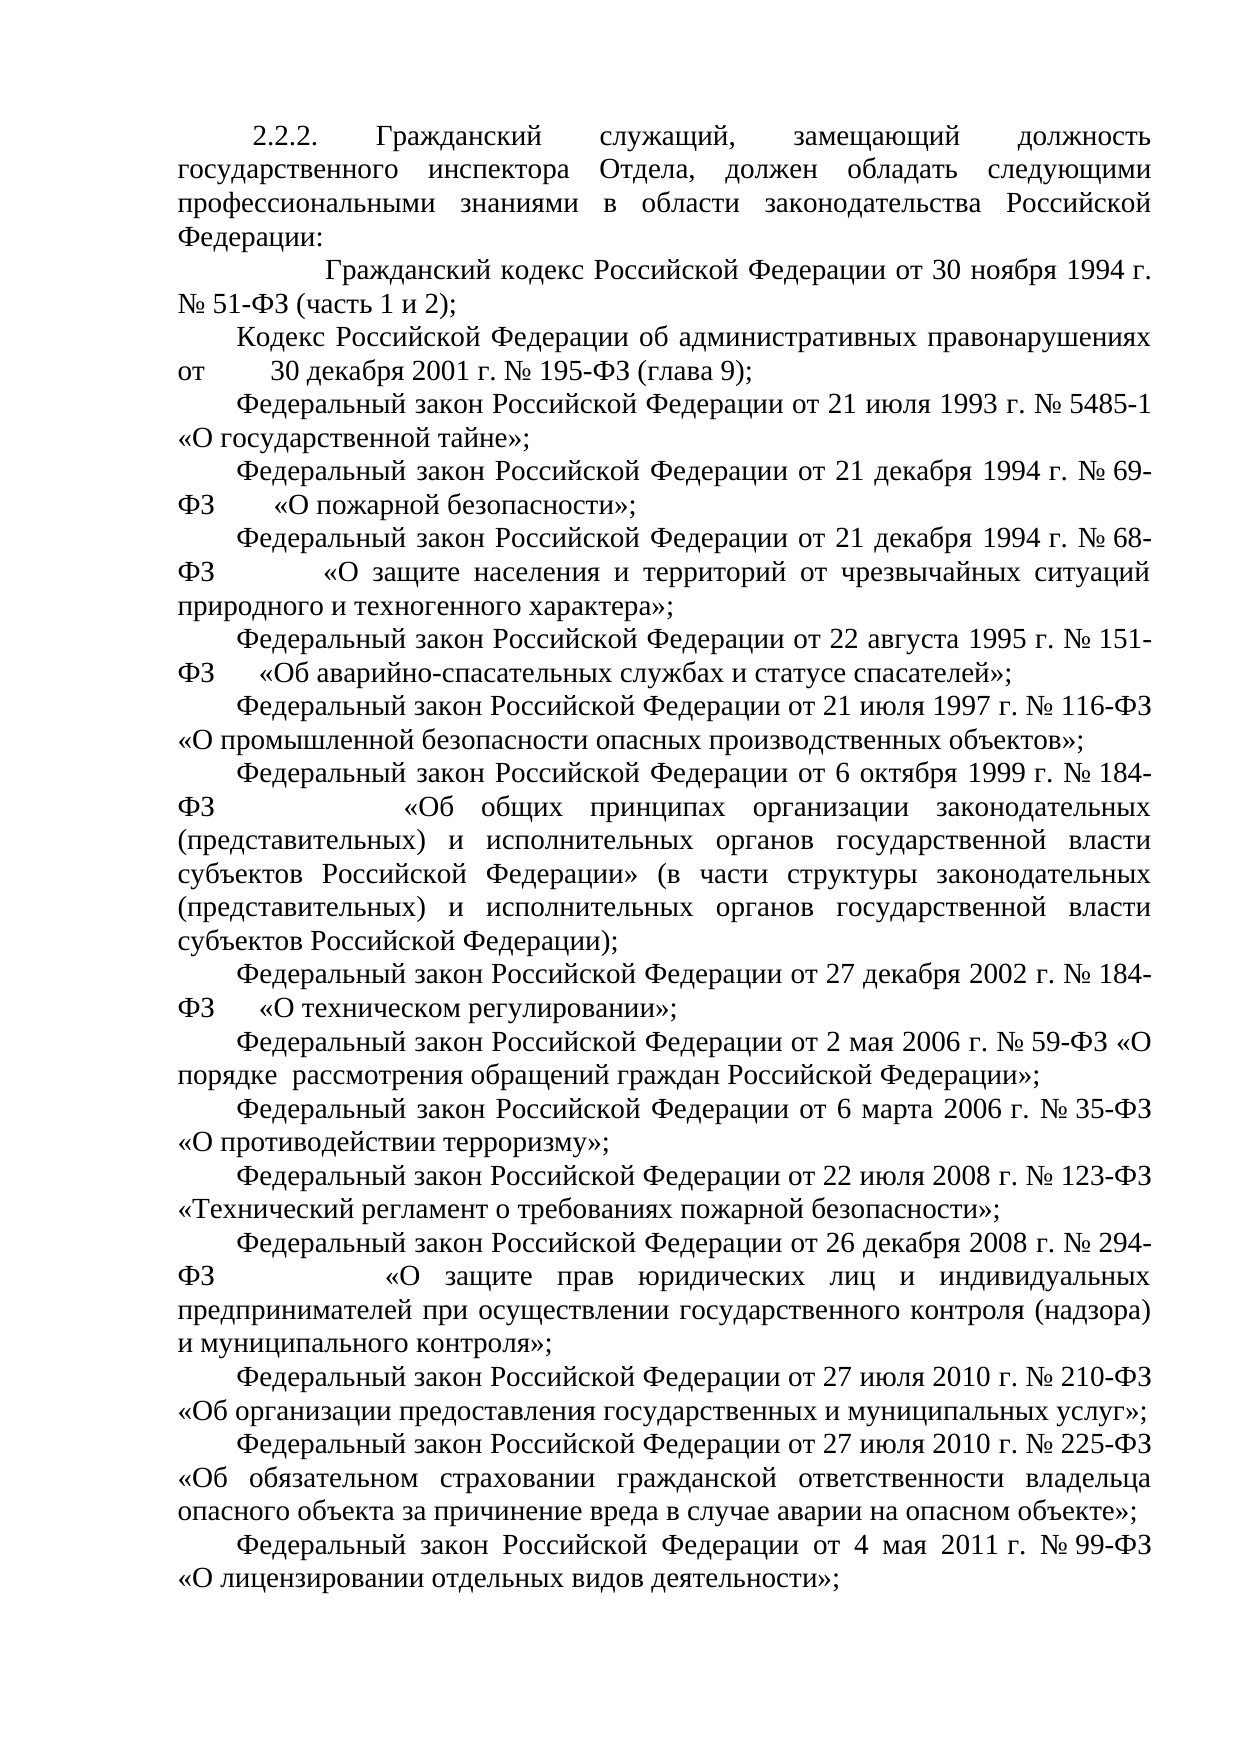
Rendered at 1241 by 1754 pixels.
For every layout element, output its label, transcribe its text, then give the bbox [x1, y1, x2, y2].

text Федеральный закон Российской Федерации от 27 июля 2010 г. № 225-ФЗ «Об обязательном страховании гражданской ответственности владельца опасного объекта за причинение вреда в случае аварии на опасном объекте»; [177, 1426, 1152, 1527]
text Федеральный закон Российской Федерации от 21 июля 1997 г. № 116-ФЗ «О промышленной безопасности опасных производственных объектов»; [177, 688, 1152, 755]
text Федеральный закон Российской Федерации от 22 июля 2008 г. № 123-ФЗ «Технический регламент о требованиях пожарной безопасности»; [177, 1158, 1152, 1225]
text Федеральный закон Российской Федерации от 21 июля 1993 г. № 5485-1 «О государственной тайне»; [177, 386, 1152, 453]
text Федеральный закон Российской Федерации от 27 декабря 2002 г. № 184-ФЗ «О техническом регулировании»; [177, 957, 1152, 1024]
text Гражданский кодекс Российской Федерации от 30 ноября 1994 г. № 51-ФЗ (часть 1 и 2); [177, 252, 1152, 319]
text Федеральный закон Российской Федерации от 22 августа 1995 г. № 151-ФЗ «Об аварийно-спасательных службах и статусе спасателей»; [177, 621, 1152, 688]
text Федеральный закон Российской Федерации от 2 мая 2006 г. № 59-ФЗ «О порядке рассмотрения обращений граждан Российской Федерации»; [177, 1024, 1152, 1091]
text Федеральный закон Российской Федерации от 21 декабря 1994 г. № 68-ФЗ «О защите населения и территорий от чрезвычайных ситуаций природного и техногенного характера»; [177, 521, 1152, 621]
text 2.2.2. Гражданский служащий, замещающий должность государственного инспектора Отдела, должен обладать следующими профессиональными знаниями в области законодательства Российской Федерации: [177, 118, 1152, 252]
text Федеральный закон Российской Федерации от 6 марта 2006 г. № 35-ФЗ «О противодействии терроризму»; [177, 1091, 1152, 1158]
text Федеральный закон Российской Федерации от 27 июля 2010 г. № 210-ФЗ «Об организации предоставления государственных и муниципальных услуг»; [177, 1359, 1152, 1426]
text Федеральный закон Российской Федерации от 4 мая 2011 г. № 99-ФЗ «О лицензировании отдельных видов деятельности»; [177, 1527, 1152, 1594]
text Федеральный закон Российской Федерации от 21 декабря 1994 г. № 69-ФЗ «О пожарной безопасности»; [177, 453, 1152, 521]
text Федеральный закон Российской Федерации от 26 декабря 2008 г. № 294-ФЗ «О защите прав юридических лиц и индивидуальных предпринимателей при осуществлении государственного контроля (надзора) и муниципального контроля»; [177, 1225, 1152, 1359]
text Федеральный закон Российской Федерации от 6 октября 1999 г. № 184-ФЗ «Об общих принципах организации законодательных (представительных) и исполнительных органов государственной власти субъектов Российской Федерации» (в части структуры законодательных (представительных) и исполнительных органов государственной власти субъектов Российской Федерации); [177, 755, 1152, 957]
text Кодекс Российской Федерации об административных правонарушениях от 30 декабря 2001 г. № 195-ФЗ (глава 9); [177, 319, 1152, 386]
